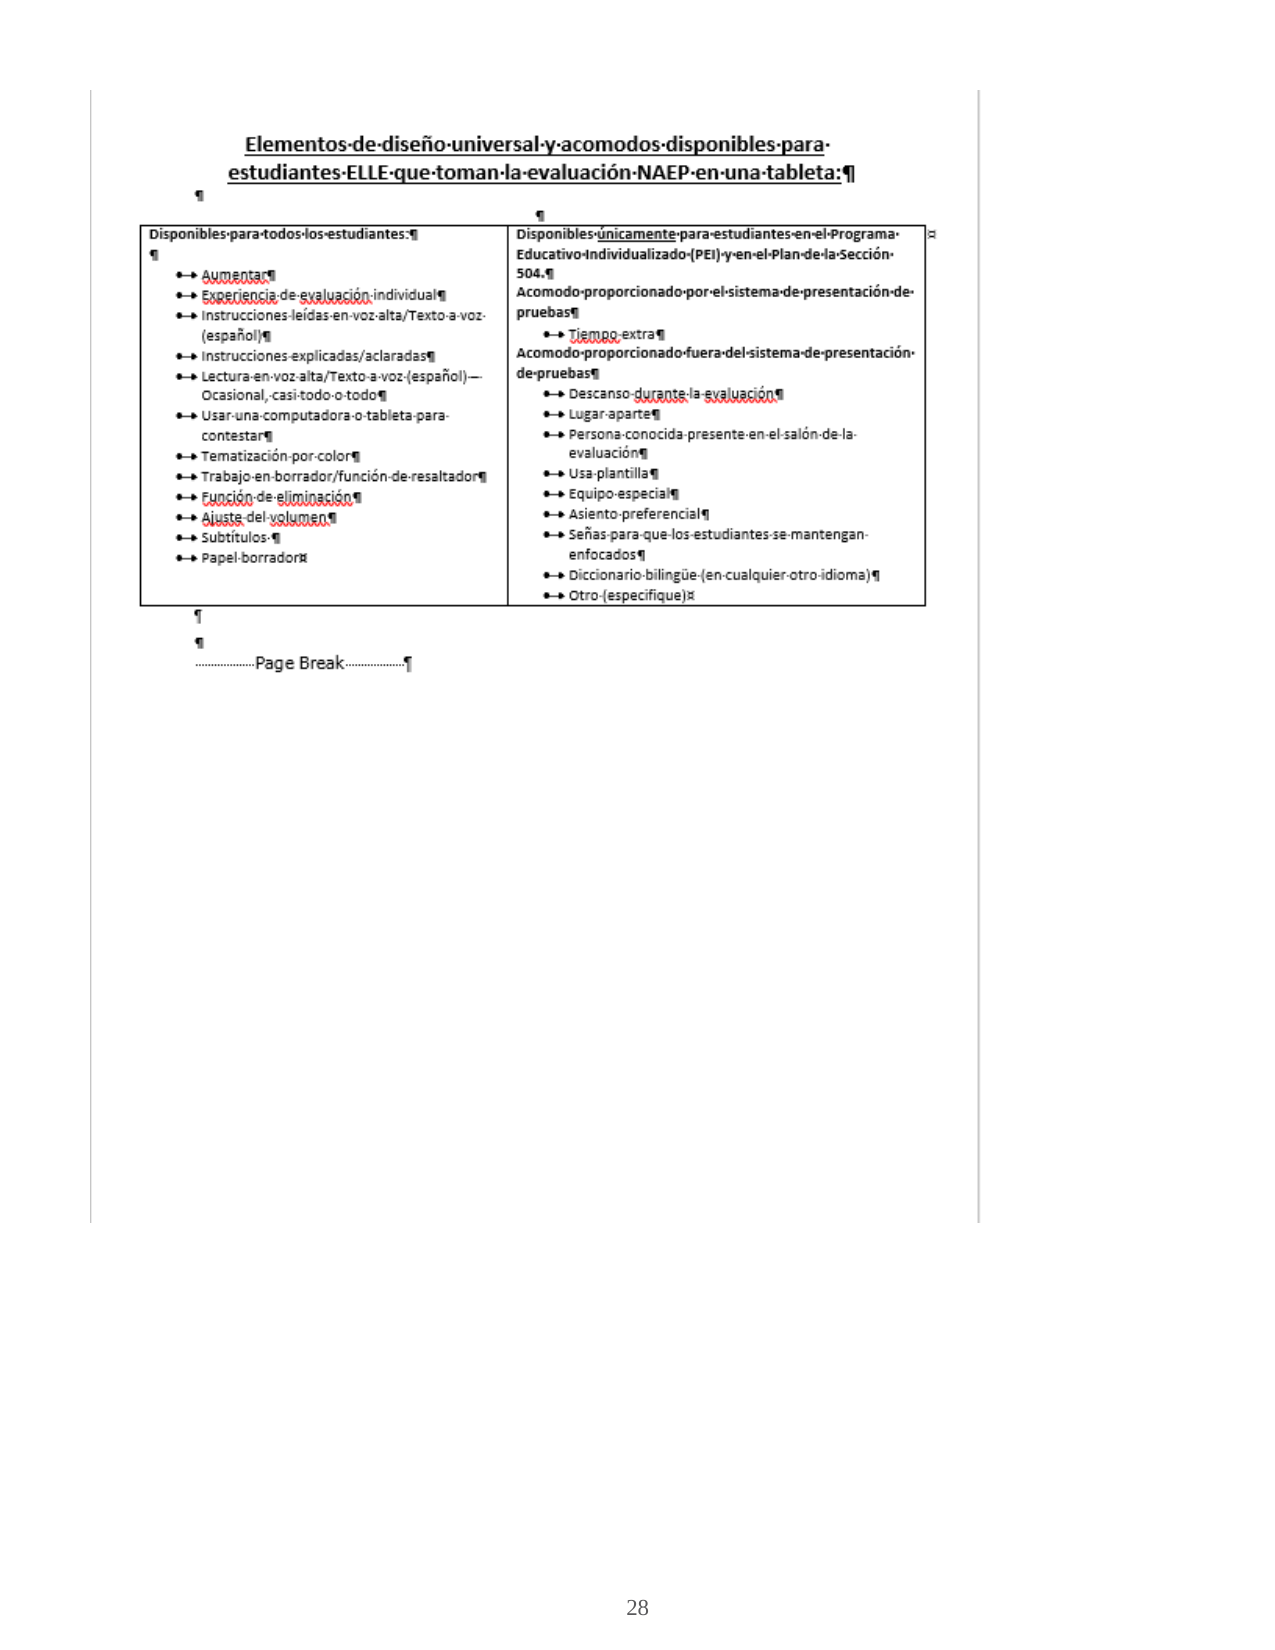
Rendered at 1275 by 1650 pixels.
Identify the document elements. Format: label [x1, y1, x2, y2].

picture [90, 90, 981, 1223]
